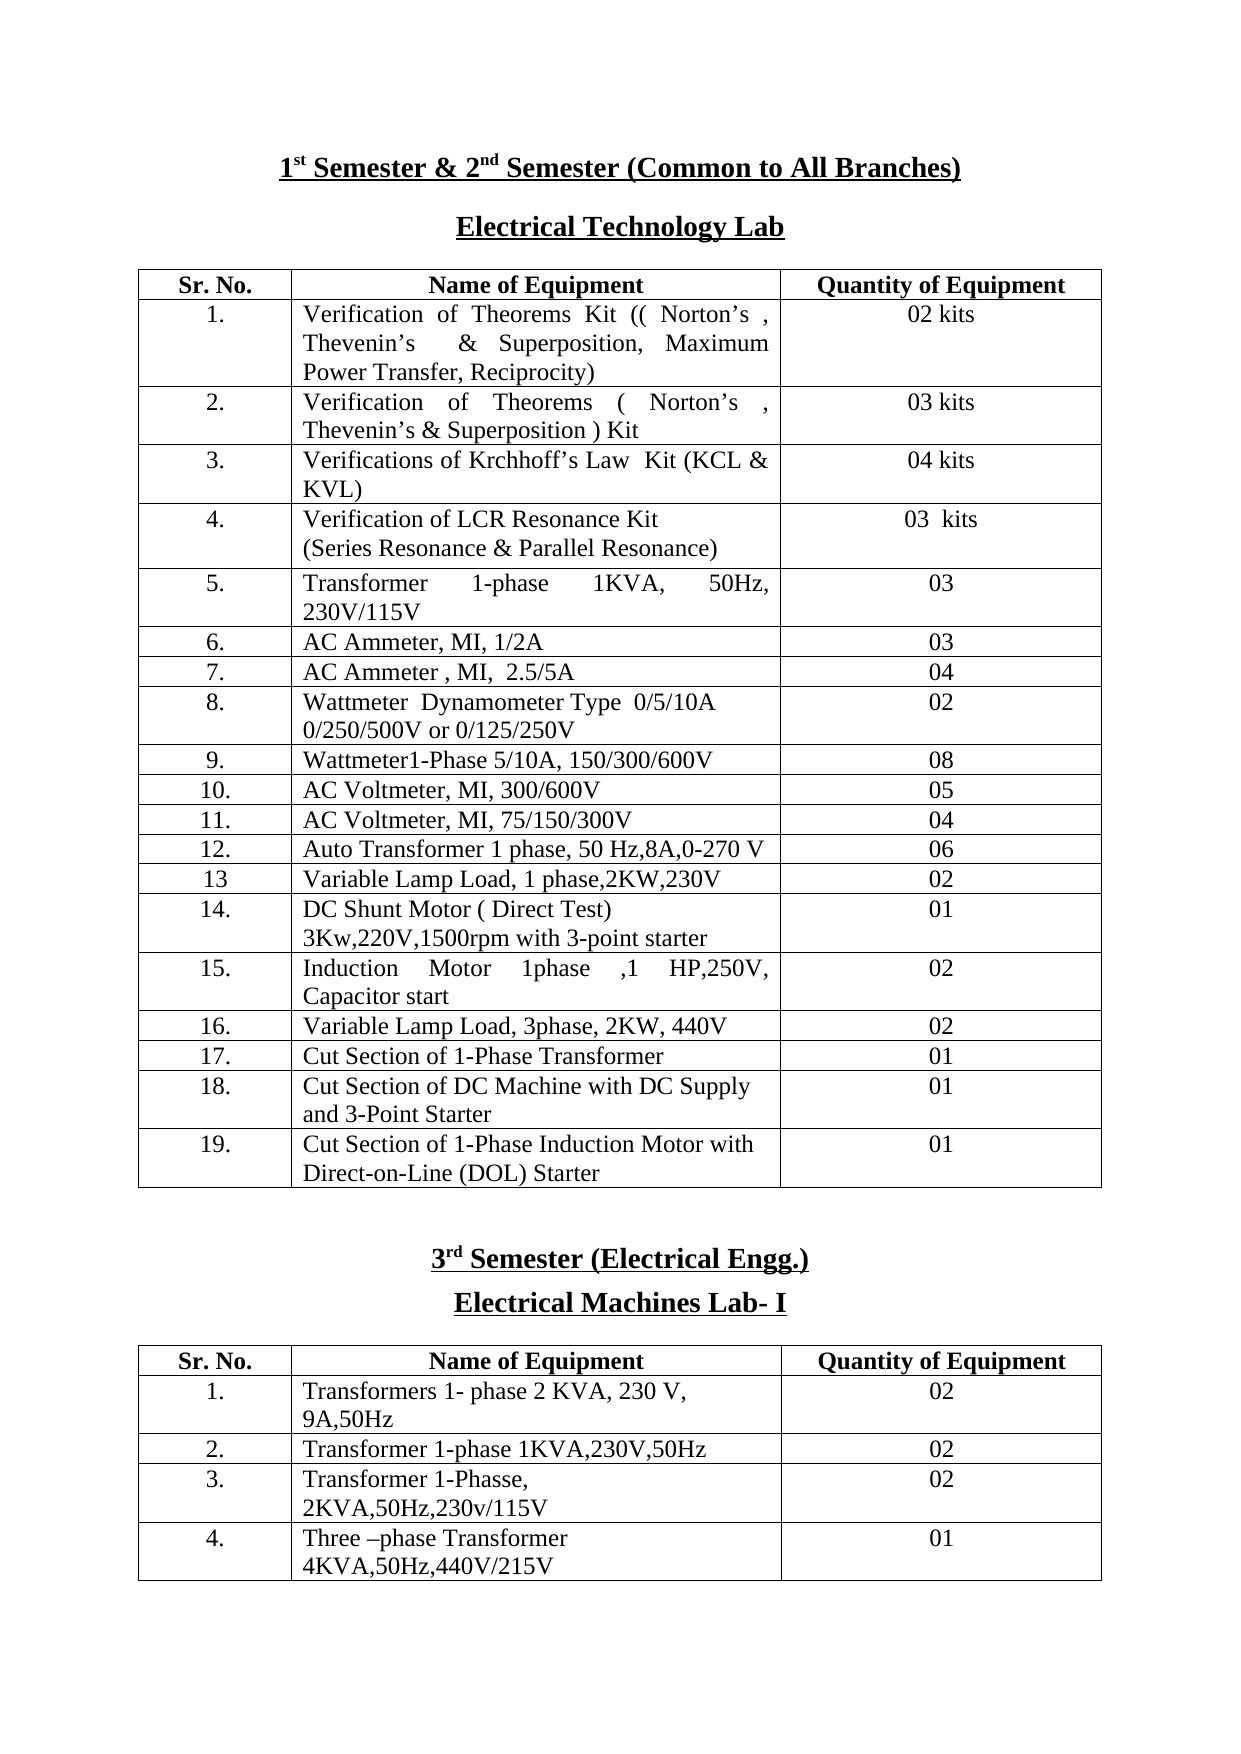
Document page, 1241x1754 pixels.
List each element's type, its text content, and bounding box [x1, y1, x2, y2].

table_cell 1. [139, 1376, 291, 1433]
table_cell 13 [139, 864, 291, 893]
table_cell 03 [781, 569, 1101, 626]
table_cell Wattmeter1-Phase 5/10A, 150/300/600V [292, 745, 780, 774]
table_cell 4. [139, 1523, 291, 1580]
table_cell 01 [781, 1129, 1101, 1187]
table_cell 01 [782, 1523, 1101, 1580]
table_cell 2. [139, 1434, 291, 1463]
table_cell Transformer 1-phase 1KVA,230V,50Hz [292, 1434, 781, 1463]
table_cell 08 [781, 745, 1101, 774]
table_cell 01 [781, 1071, 1101, 1128]
table_cell 14. [139, 894, 291, 952]
table_cell Verification of Theorems Kit (( Norton’s , Thevenin’s & Superposition, Maximum Power Transfer, Reciprocity) [292, 300, 780, 386]
table_cell Verification of Theorems ( Norton’s , Thevenin’s & Superposition ) Kit [292, 387, 780, 444]
table_cell Variable Lamp Load, 3phase, 2KW, 440V [292, 1011, 780, 1040]
table_cell 02 [782, 1376, 1101, 1433]
table_cell 11. [139, 805, 291, 833]
table_cell 02 [781, 953, 1101, 1010]
table_cell Cut Section of 1-Phase Transformer [292, 1041, 780, 1070]
table_cell 03 [781, 627, 1101, 656]
table_cell AC Voltmeter, MI, 75/150/300V [292, 805, 780, 833]
table_cell Transformer 1-phase 1KVA, 50Hz, 230V/115V [292, 569, 780, 626]
table_cell 05 [781, 775, 1101, 804]
table_cell 1. [139, 300, 291, 386]
table_cell 02 [781, 687, 1101, 744]
table_cell DC Shunt Motor ( Direct Test) 3Kw,220V,1500rpm with 3-point starter [292, 894, 780, 952]
table_header Sr. No. [139, 1346, 291, 1375]
table_cell 6. [139, 627, 291, 656]
table_cell Variable Lamp Load, 1 phase,2KW,230V [292, 864, 780, 893]
text 1st Semester & 2nd Semester (Common to All Branches) [150, 150, 1090, 183]
table_cell 02 [781, 864, 1101, 893]
table_cell 8. [139, 687, 291, 744]
table_header Quantity of Equipment [781, 270, 1101, 298]
table_cell 7. [139, 657, 291, 686]
table_cell 18. [139, 1071, 291, 1128]
table_cell 16. [139, 1011, 291, 1040]
list 3rd Semester (Electrical Engg.) [150, 1242, 1090, 1275]
table_header Sr. No. [139, 270, 291, 298]
table_cell 19. [139, 1129, 291, 1187]
table_cell Verification of LCR Resonance Kit (Series Resonance & Parallel Resonance) [292, 504, 780, 567]
table_cell 9. [139, 745, 291, 774]
table_cell 01 [781, 1041, 1101, 1070]
table_cell 03 kits [781, 504, 1101, 567]
table_cell Transformers 1- phase 2 KVA, 230 V, 9A,50Hz [292, 1376, 781, 1433]
table_header Name of Equipment [292, 270, 780, 298]
table_cell 04 kits [781, 445, 1101, 503]
table_cell 02 [782, 1434, 1101, 1463]
table_header Quantity of Equipment [782, 1346, 1101, 1375]
table_cell Induction Motor 1phase ,1 HP,250V, Capacitor start [292, 953, 780, 1010]
table_cell AC Voltmeter, MI, 300/600V [292, 775, 780, 804]
table_cell Verifications of Krchhoff’s Law Kit (KCL & KVL) [292, 445, 780, 503]
table_cell 17. [139, 1041, 291, 1070]
table_cell 02 kits [781, 300, 1101, 386]
table_cell 04 [781, 657, 1101, 686]
table_cell 01 [781, 894, 1101, 952]
table_cell Wattmeter Dynamometer Type 0/5/10A 0/250/500V or 0/125/250V [292, 687, 780, 744]
table_cell 10. [139, 775, 291, 804]
table_cell 3. [139, 1464, 291, 1522]
text Electrical Technology Lab [150, 209, 1090, 243]
table_cell 04 [781, 805, 1101, 833]
table_cell 3. [139, 445, 291, 503]
table_cell Cut Section of 1-Phase Induction Motor with Direct-on-Line (DOL) Starter [292, 1129, 780, 1187]
table_cell 02 [782, 1464, 1101, 1522]
table_header Name of Equipment [292, 1346, 781, 1375]
table_cell AC Ammeter , MI, 2.5/5A [292, 657, 780, 686]
table_cell 12. [139, 835, 291, 863]
table_cell Three –phase Transformer 4KVA,50Hz,440V/215V [292, 1523, 781, 1580]
table_cell 5. [139, 569, 291, 626]
list Electrical Machines Lab- I [150, 1286, 1090, 1319]
table_cell 03 kits [781, 387, 1101, 444]
table_cell AC Ammeter, MI, 1/2A [292, 627, 780, 656]
table_cell 06 [781, 835, 1101, 863]
table_cell 2. [139, 387, 291, 444]
table_cell 15. [139, 953, 291, 1010]
table_cell 4. [139, 504, 291, 567]
table_cell 02 [781, 1011, 1101, 1040]
table_cell Auto Transformer 1 phase, 50 Hz,8A,0-270 V [292, 835, 780, 863]
table_cell Transformer 1-Phasse, 2KVA,50Hz,230v/115V [292, 1464, 781, 1522]
table_cell Cut Section of DC Machine with DC Supply and 3-Point Starter [292, 1071, 780, 1128]
